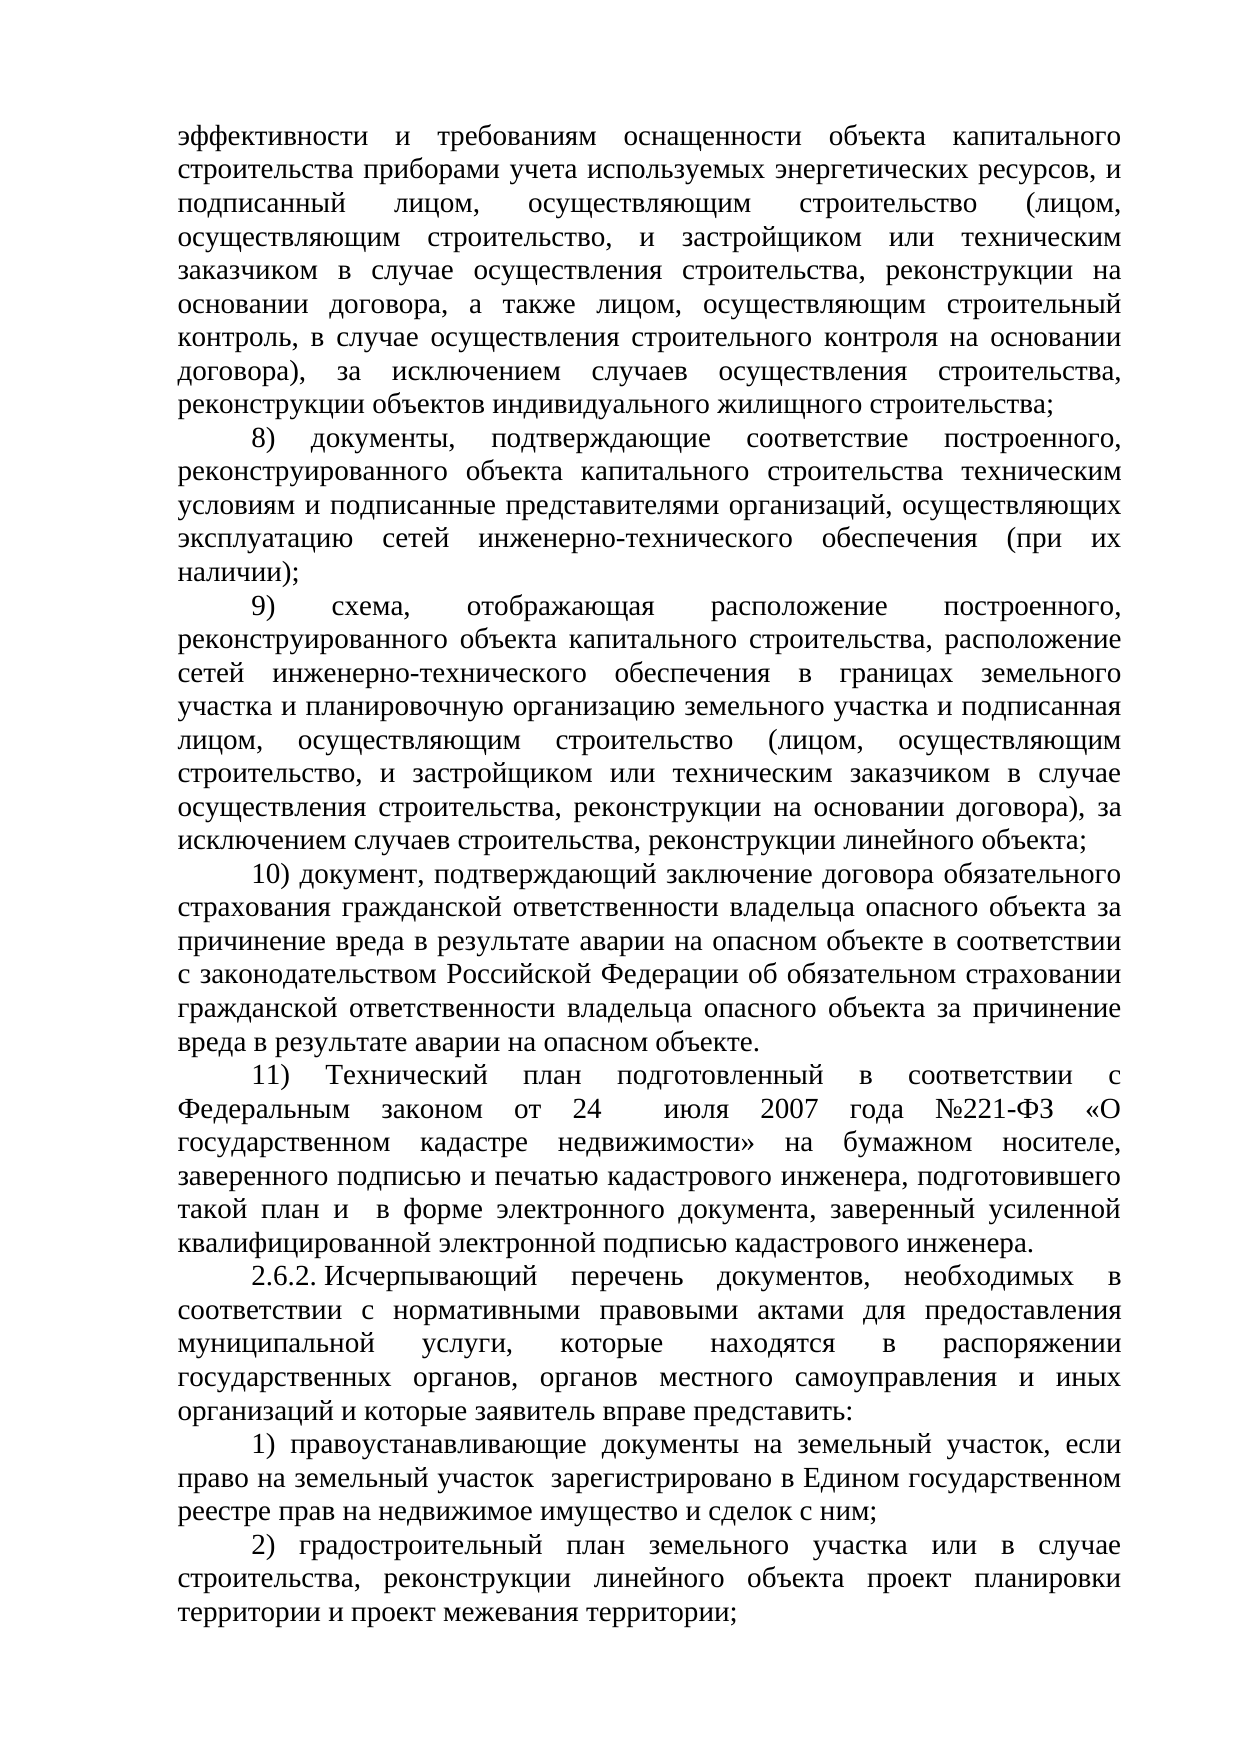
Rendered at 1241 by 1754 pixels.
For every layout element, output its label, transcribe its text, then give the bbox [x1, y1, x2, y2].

text 2) градостроительный план земельного участка или в случае строительства, реконструкции линейного объекта проект планировки территории и проект межевания территории; [177, 1527, 1122, 1627]
text 11) Технический план подготовленный в соответствии с Федеральным законом от 24 июля 2007 года №221-ФЗ «О государственном кадастре недвижимости» на бумажном носителе, заверенного подписью и печатью кадастрового инженера, подготовившего такой план и в форме электронного документа, заверенный усиленной квалифицированной электронной подписью кадастрового инженера. [177, 1057, 1122, 1258]
text 2.6.2. Исчерпывающий перечень документов, необходимых в соответствии с нормативными правовыми актами для предоставления муниципальной услуги, которые находятся в распоряжении государственных органов, органов местного самоуправления и иных организаций и которые заявитель вправе представить: [177, 1258, 1122, 1426]
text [177, 118, 1122, 420]
text 10) документ, подтверждающий заключение договора обязательного страхования гражданской ответственности владельца опасного объекта за причинение вреда в результате аварии на опасном объекте в соответствии с законодательством Российской Федерации об обязательном страховании гражданской ответственности владельца опасного объекта за причинение вреда в результате аварии на опасном объекте. [177, 856, 1122, 1057]
text 9) схема, отображающая расположение построенного, реконструированного объекта капитального строительства, расположение сетей инженерно-технического обеспечения в границах земельного участка и планировочную организацию земельного участка и подписанная лицом, осуществляющим строительство (лицом, осуществляющим строительство, и застройщиком или техническим заказчиком в случае осуществления строительства, реконструкции на основании договора), за исключением случаев строительства, реконструкции линейного объекта; [177, 588, 1122, 856]
text 8) документы, подтверждающие соответствие построенного, реконструированного объекта капитального строительства техническим условиям и подписанные представителями организаций, осуществляющих эксплуатацию сетей инженерно-технического обеспечения (при их наличии); [177, 420, 1122, 588]
text 1) правоустанавливающие документы на земельный участок, если право на земельный участок зарегистрировано в Едином государственном реестре прав на недвижимое имущество и сделок с ним; [177, 1426, 1122, 1527]
